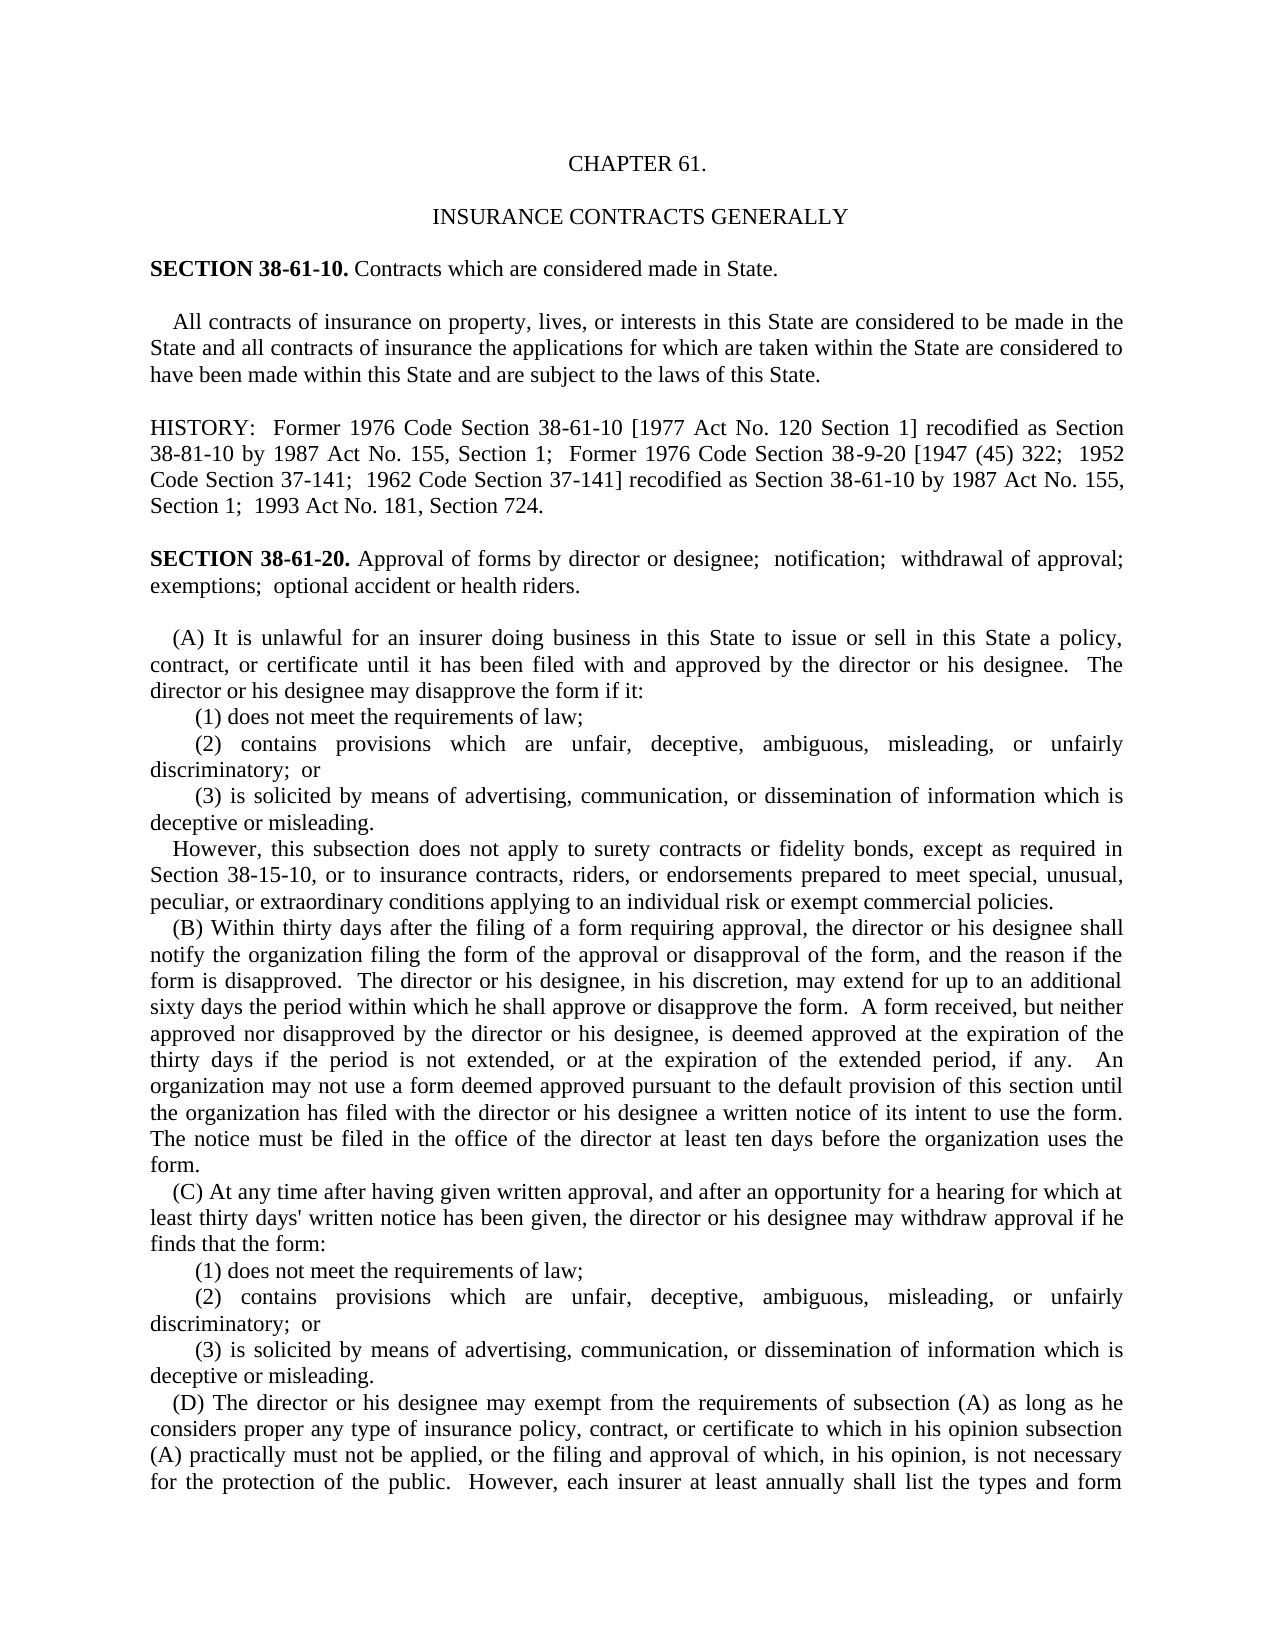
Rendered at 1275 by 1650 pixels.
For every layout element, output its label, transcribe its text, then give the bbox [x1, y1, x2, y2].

text SECTION 38-61-20. Approval of forms by director or designee; notification; withdrawal of approval; exemptions; optional accident or health riders. [150, 545, 1125, 598]
text CHAPTER 61. [150, 150, 1125, 176]
text (1) does not meet the requirements of law; [150, 703, 1125, 730]
text (2) contains provisions which are unfair, deceptive, ambiguous, misleading, or unfairly discriminatory; or [150, 1283, 1125, 1336]
text (B) Within thirty days after the filing of a form requiring approval, the director or his designee shall notify the organization filing the form of the approval or disapproval of the form, and the reason if the form is disapproved. The director or his designee, in his discretion, may extend for up to an additional sixty days the period within which he shall approve or disapprove the form. A form received, but neither approved nor disapproved by the director or his designee, is deemed approved at the expiration of the thirty days if the period is not extended, or at the expiration of the extended period, if any. An organization may not use a form deemed approved pursuant to the default provision of this section until the organization has filed with the director or his designee a written notice of its intent to use the form. The notice must be filed in the office of the director at least ten days before the organization uses the form. [150, 914, 1125, 1178]
text All contracts of insurance on property, lives, or interests in this State are considered to be made in the State and all contracts of insurance the applications for which are taken within the State are considered to have been made within this State and are subject to the laws of this State. [150, 308, 1125, 387]
text (A) It is unlawful for an insurer doing business in this State to issue or sell in this State a policy, contract, or certificate until it has been filed with and approved by the director or his designee. The director or his designee may disapprove the form if it: [150, 624, 1125, 703]
text SECTION 38-61-10. Contracts which are considered made in State. [150, 255, 1125, 282]
text (1) does not meet the requirements of law; [150, 1257, 1125, 1283]
text (2) contains provisions which are unfair, deceptive, ambiguous, misleading, or unfairly discriminatory; or [150, 730, 1125, 782]
text (C) At any time after having given written approval, and after an opportunity for a hearing for which at least thirty days' written notice has been given, the director or his designee may withdraw approval if he finds that the form: [150, 1178, 1125, 1257]
text However, this subsection does not apply to surety contracts or fidelity bonds, except as required in Section 38-15-10, or to insurance contracts, riders, or endorsements prepared to meet special, unusual, peculiar, or extraordinary conditions applying to an individual risk or exempt commercial policies. [150, 835, 1125, 914]
text (3) is solicited by means of advertising, communication, or dissemination of information which is deceptive or misleading. [150, 782, 1125, 835]
text (3) is solicited by means of advertising, communication, or dissemination of information which is deceptive or misleading. [150, 1336, 1125, 1389]
text INSURANCE CONTRACTS GENERALLY [150, 203, 1125, 229]
text HISTORY: Former 1976 Code Section 38-61-10 [1977 Act No. 120 Section 1] recodified as Section 38-81-10 by 1987 Act No. 155, Section 1; Former 1976 Code Section 38-9-20 [1947 (45) 322; 1952 Code Section 37-141; 1962 Code Section 37-141] recodified as Section 38-61-10 by 1987 Act No. 155, Section 1; 1993 Act No. 181, Section 724. [150, 413, 1125, 519]
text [150, 1389, 1125, 1494]
